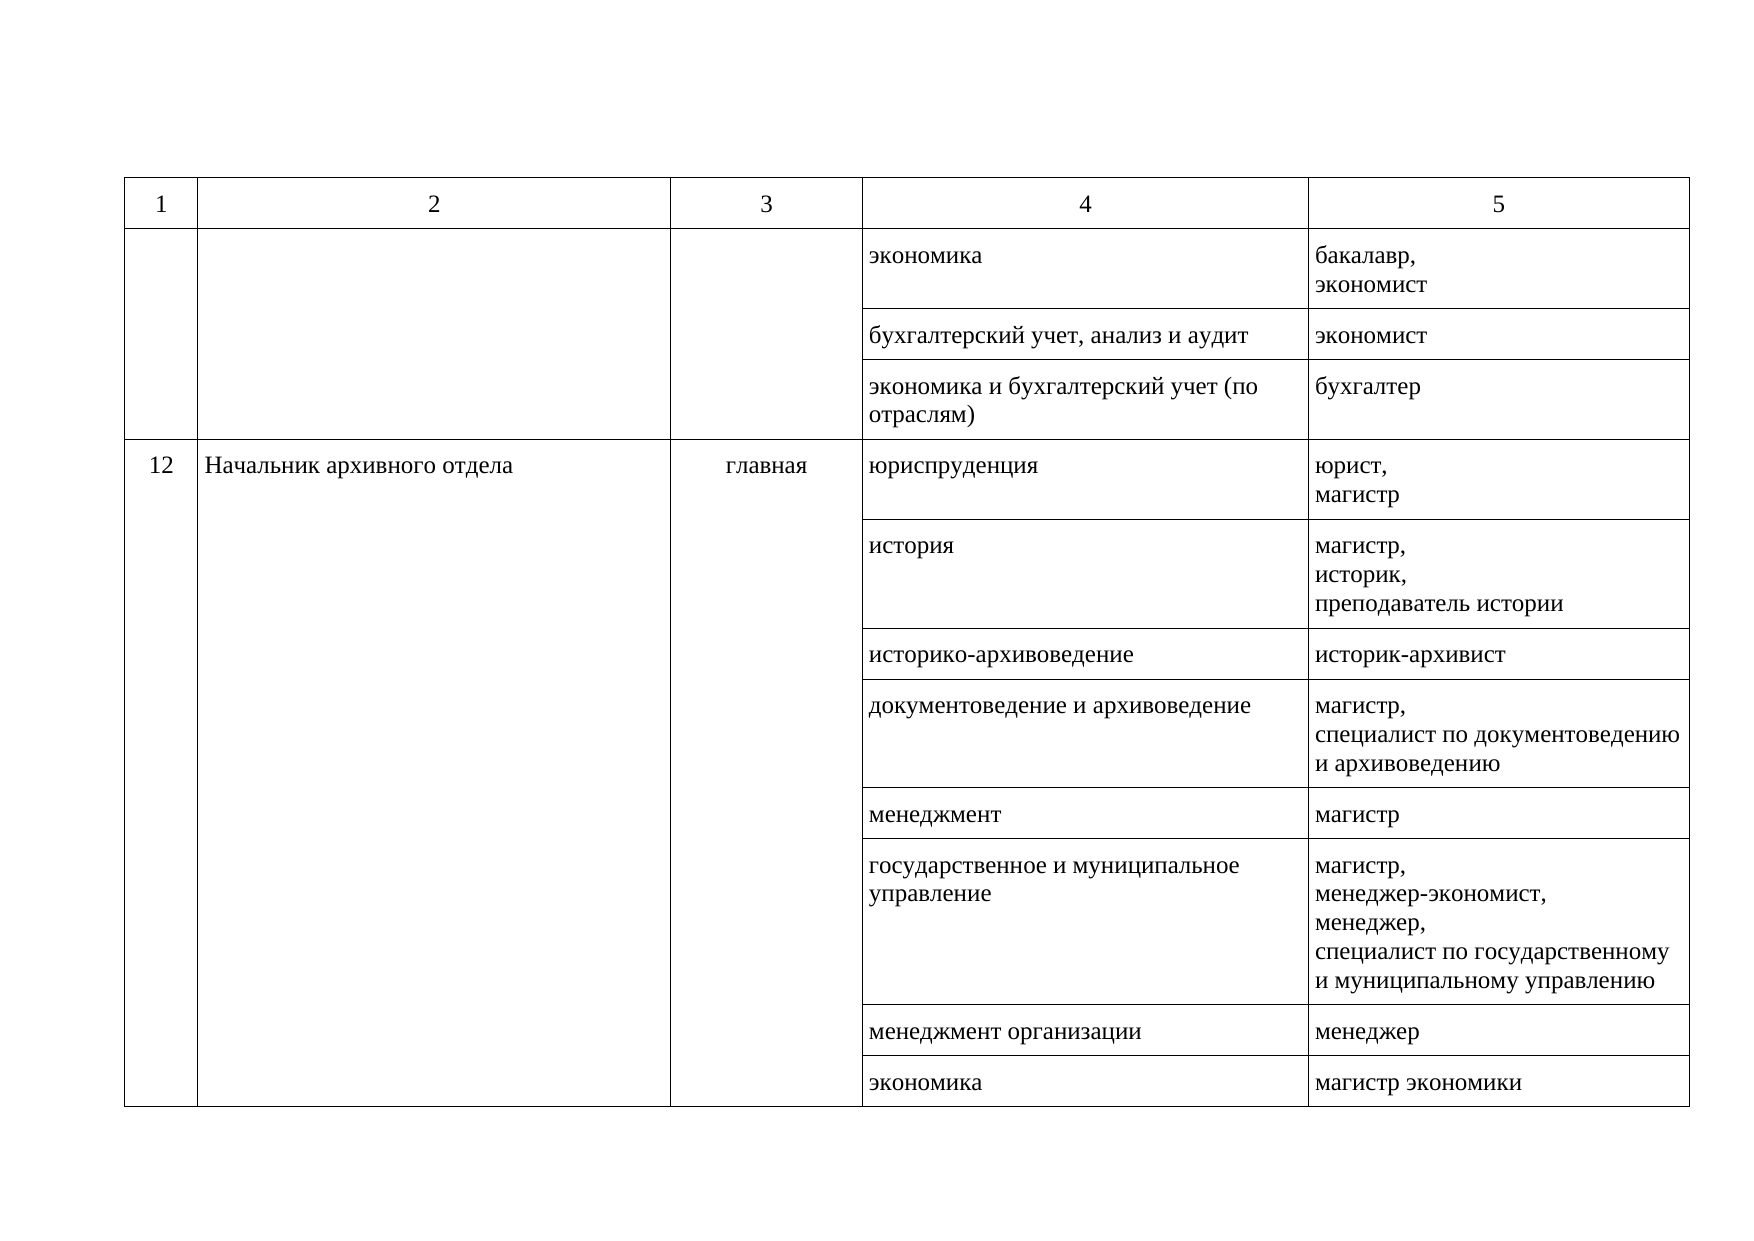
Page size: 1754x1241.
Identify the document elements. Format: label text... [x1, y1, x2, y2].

table_cell бухгалтер [1309, 360, 1689, 439]
table_cell экономика [863, 1056, 1308, 1106]
table_cell документоведение и архивоведение [863, 680, 1308, 787]
table_cell Начальник архивного отдела [198, 440, 670, 1106]
table_header 3 [671, 178, 862, 228]
table_cell менеджмент организации [863, 1005, 1308, 1055]
table_cell юриспруденция [863, 440, 1308, 519]
table_cell бухгалтерский учет, анализ и аудит [863, 309, 1308, 359]
table_cell магистр [1309, 788, 1689, 838]
table_cell экономист [1309, 309, 1689, 359]
table_cell историк-архивист [1309, 629, 1689, 678]
table_cell история [863, 520, 1308, 627]
table_cell историко-архивоведение [863, 629, 1308, 678]
table_cell экономика и бухгалтерский учет (по отраслям) [863, 360, 1308, 439]
table_cell менеджер [1309, 1005, 1689, 1055]
table_cell экономика [863, 229, 1308, 308]
table_cell бакалавр, экономист [1309, 229, 1689, 308]
table_cell магистр, историк, преподаватель истории [1309, 520, 1689, 627]
table_cell магистр экономики [1309, 1056, 1689, 1106]
table_header 1 [125, 178, 197, 228]
table_cell 12 [125, 440, 197, 1106]
table_cell менеджмент [863, 788, 1308, 838]
table_cell государственное и муниципальное управление [863, 839, 1308, 1004]
table_header 4 [863, 178, 1308, 228]
table_header 2 [198, 178, 670, 228]
table_cell главная [671, 440, 862, 1106]
table_cell магистр, специалист по документоведению и архивоведению [1309, 680, 1689, 787]
table_cell магистр, менеджер-экономист, менеджер, специалист по государственному и муниципальному управлению [1309, 839, 1689, 1004]
table_cell юрист, магистр [1309, 440, 1689, 519]
table_header 5 [1309, 178, 1689, 228]
